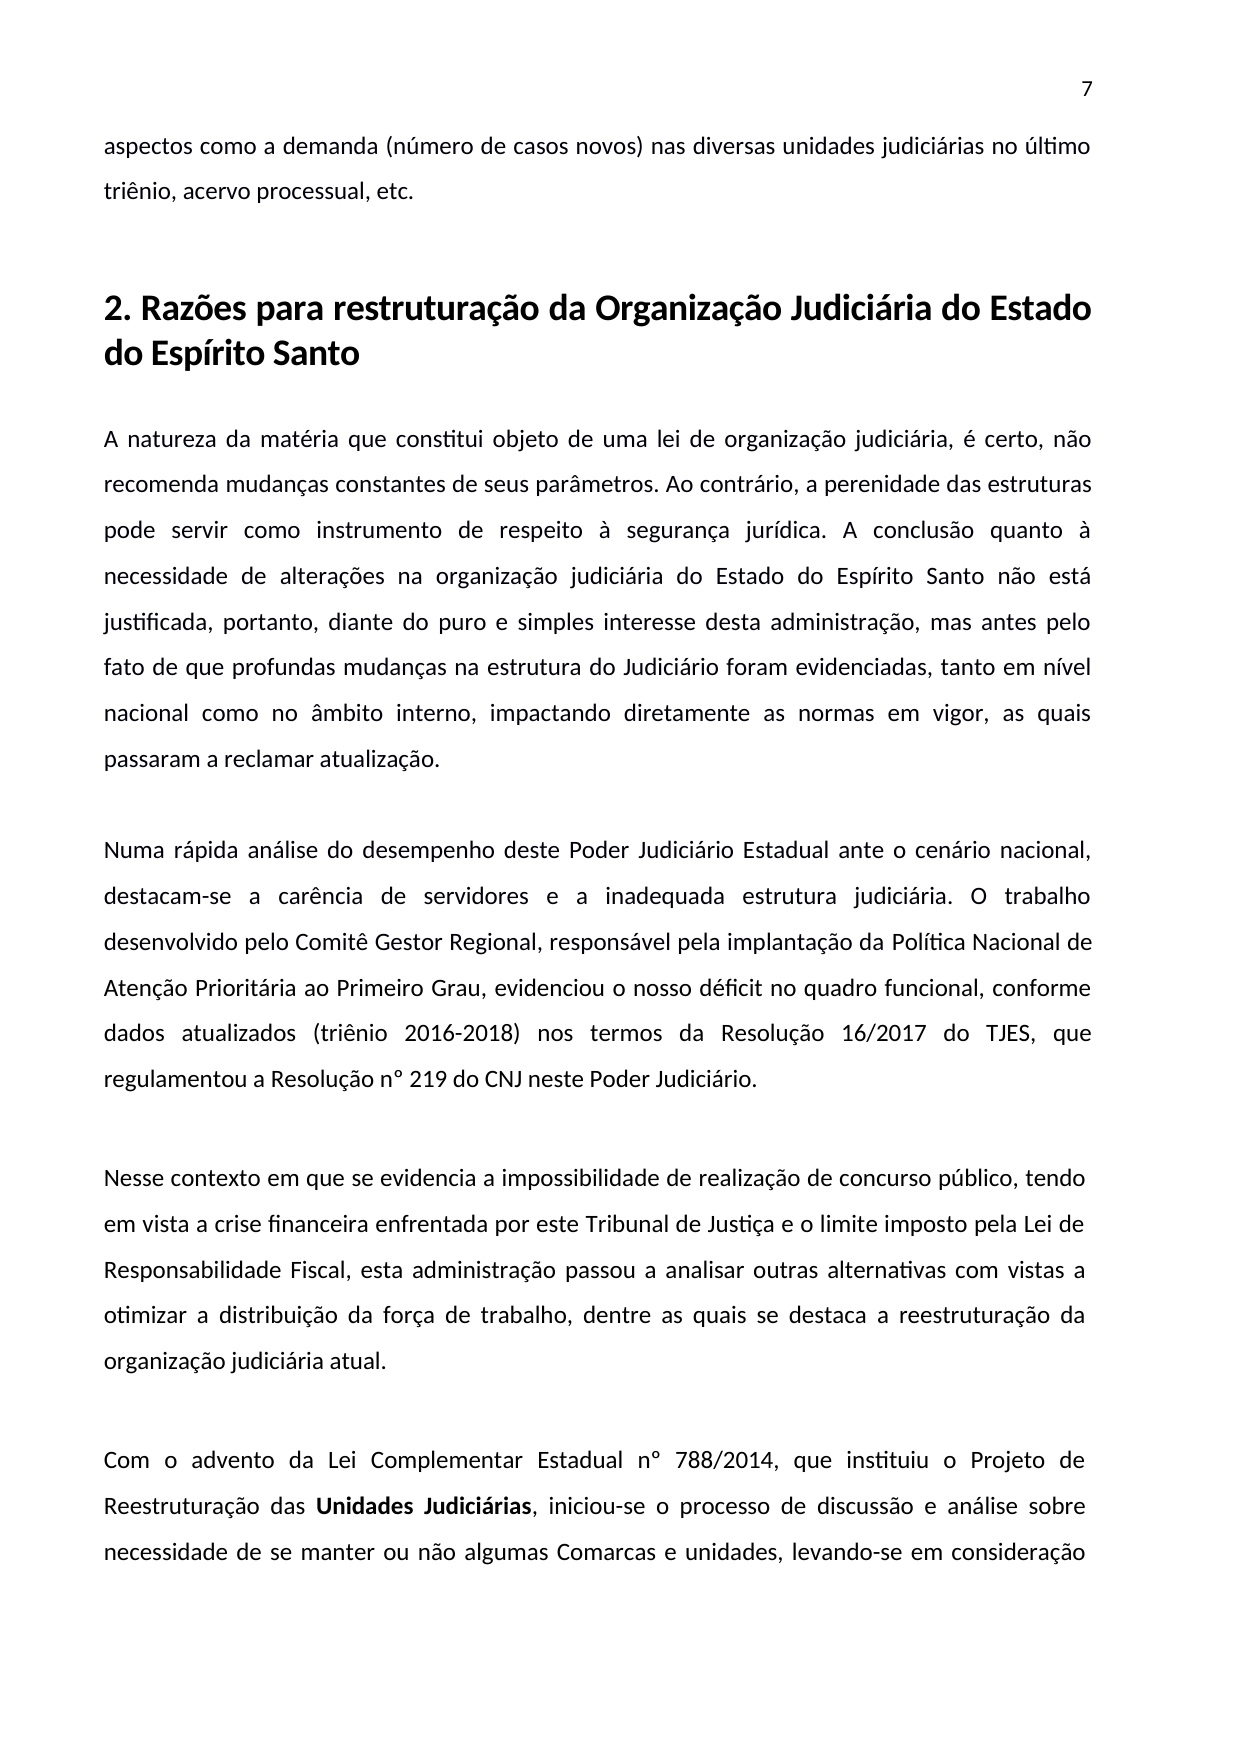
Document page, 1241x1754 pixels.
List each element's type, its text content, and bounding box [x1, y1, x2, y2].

text Numa rápida análise do desempenho deste Poder Judiciário Estadual ante o cenário nacional, destacam-se a carência de servidores e a inadequada estrutura judiciária. O trabalho desenvolvido pelo Comitê Gestor Regional, responsável pela implantação da Política Nacional de Atenção Prioritária ao Primeiro Grau, evidenciou o nosso déficit no quadro funcional, conforme dados atualizados (triênio 2016-2018) nos termos da Resolução 16/2017 do TJES, que regulamentou a Resolução nº 219 do CNJ neste Poder Judiciário. [103, 834, 1093, 1094]
text Nesse contexto em que se evidencia a impossibilidade de realização de concurso público, tendo em vista a crise financeira enfrentada por este Tribunal de Justiça e o limite imposto pela Lei de Responsabilidade Fiscal, esta administração passou a analisar outras alternativas com vistas a otimizar a distribuição da força de trabalho, dentre as quais se destaca a reestruturação da organização judiciária atual. [103, 1162, 1087, 1376]
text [103, 130, 1093, 206]
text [103, 1444, 1087, 1566]
text A natureza da matéria que constitui objeto de uma lei de organização judiciária, é certo, não recomenda mudanças constantes de seus parâmetros. Ao contrário, a perenidade das estruturas pode servir como instrumento de respeito à segurança jurídica. A conclusão quanto à necessidade de alterações na organização judiciária do Estado do Espírito Santo não está justificada, portanto, diante do puro e simples interesse desta administração, mas antes pelo fato de que profundas mudanças na estrutura do Judiciário foram evidenciadas, tanto em nível nacional como no âmbito interno, impactando diretamente as normas em vigor, as quais passaram a reclamar atualização. [103, 423, 1093, 773]
text 2. Razões para restruturação da Organização Judiciária do Estado do Espírito Santo [103, 283, 1093, 375]
